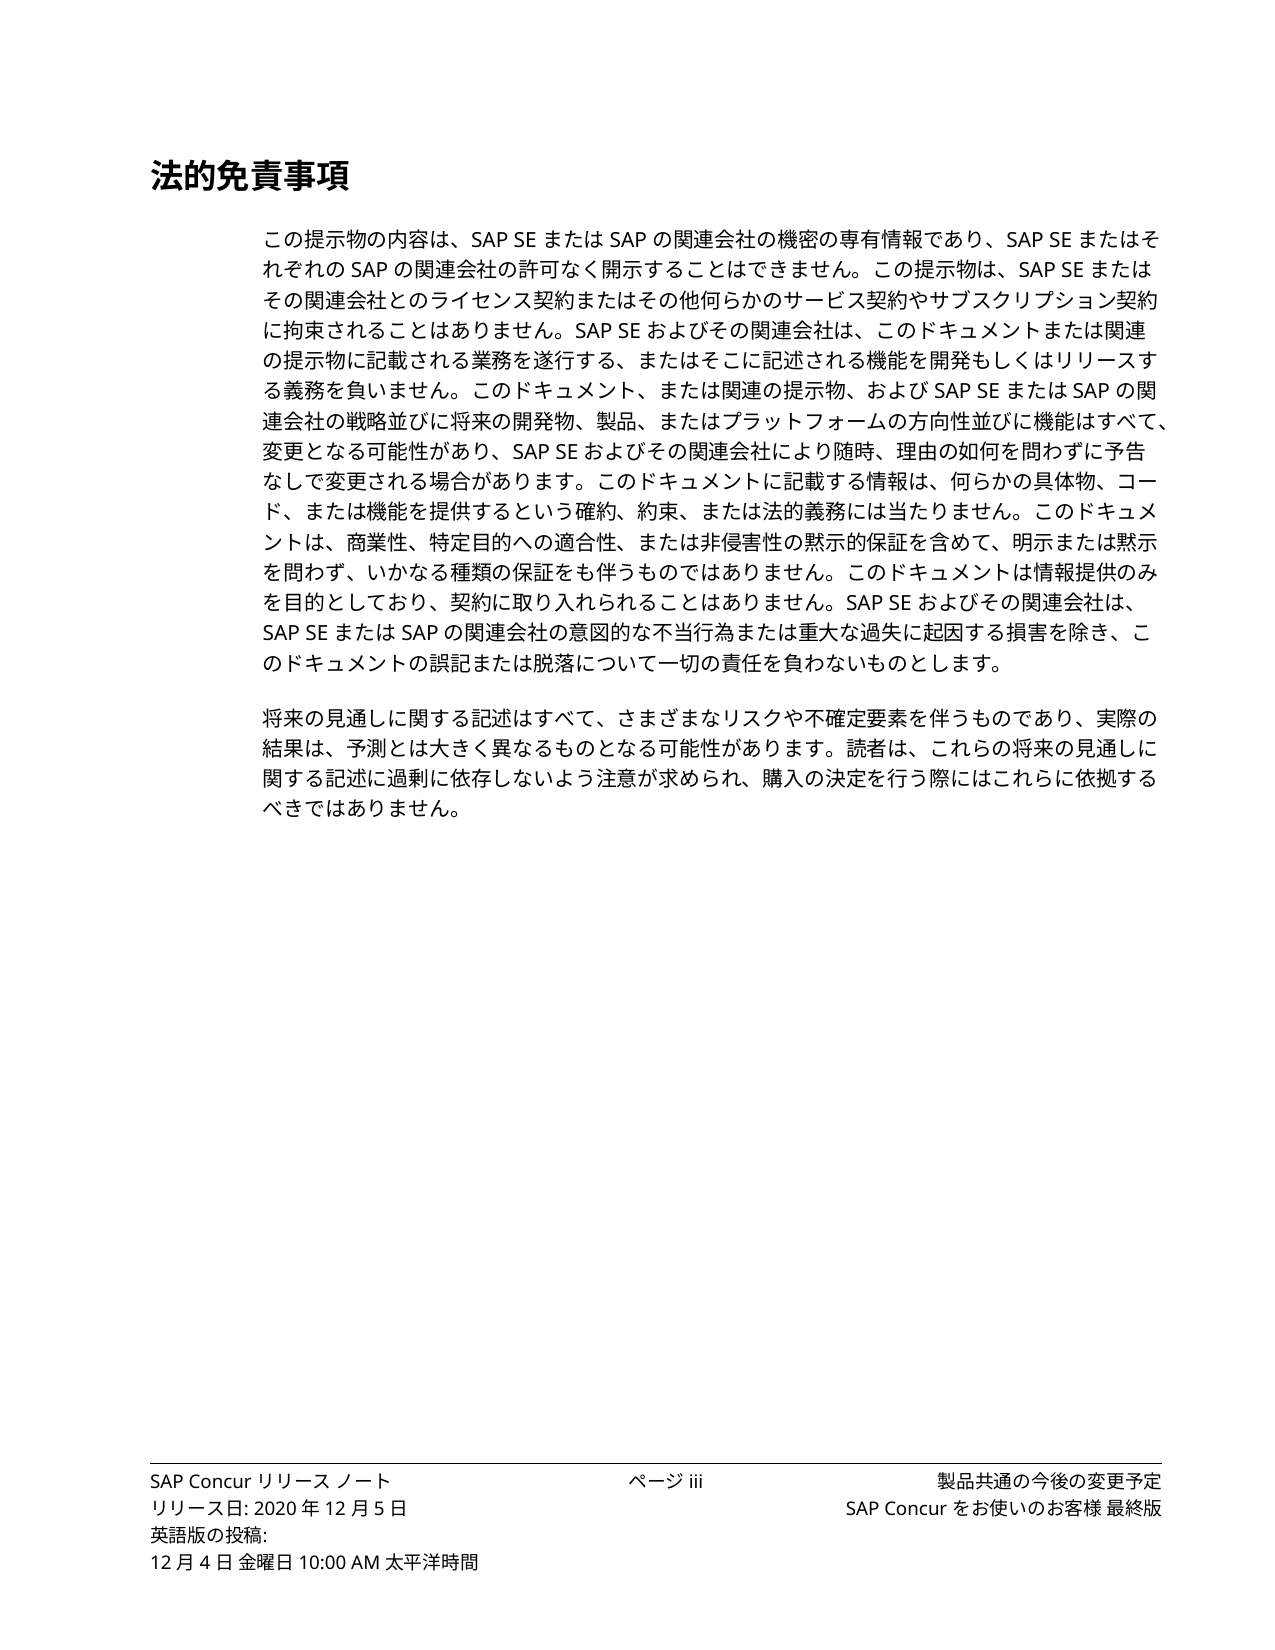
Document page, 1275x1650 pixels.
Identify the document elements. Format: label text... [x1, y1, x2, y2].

text この提示物の内容は、SAP SE または SAP の関連会社の機密の専有情報であり、SAP SE またはそれぞれの SAP の関連会社の許可なく開示することはできません。この提示物は、SAP SE またはその関連会社とのライセンス契約またはその他何らかのサービス契約やサブスクリプション契約に拘束されることはありません。SAP SE およびその関連会社は、このドキュメントまたは関連の提示物に記載される業務を遂行する、またはそこに記述される機能を開発もしくはリリースする義務を負いません。このドキュメント、または関連の提示物、および SAP SE または SAP の関連会社の戦略並びに将来の開発物、製品、またはプラットフォームの方向性並びに機能はすべて、変更となる可能性があり、SAP SE およびその関連会社により随時、理由の如何を問わずに予告なしで変更される場合があります。このドキュメントに記載する情報は、何らかの具体物、コード、または機能を提供するという確約、約束、または法的義務には当たりません。このドキュメントは、商業性、特定目的への適合性、または非侵害性の黙示的保証を含めて、明示または黙示を問わず、いかなる種類の保証をも伴うものではありません。このドキュメントは情報提供のみを目的としており、契約に取り入れられることはありません。SAP SE およびその関連会社は、SAP SE または SAP の関連会社の意図的な不当行為または重大な過失に起因する損害を除き、このドキュメントの誤記または脱落について一切の責任を負わないものとします。 [262, 223, 1162, 677]
subtitle 法的免責事項 [150, 150, 1162, 198]
text 将来の見通しに関する記述はすべて、さまざまなリスクや不確定要素を伴うものであり、実際の結果は、予測とは大きく異なるものとなる可能性があります。読者は、これらの将来の見通しに関する記述に過剰に依存しないよう注意が求められ、購入の決定を行う際にはこれらに依拠するべきではありません。 [262, 702, 1162, 823]
